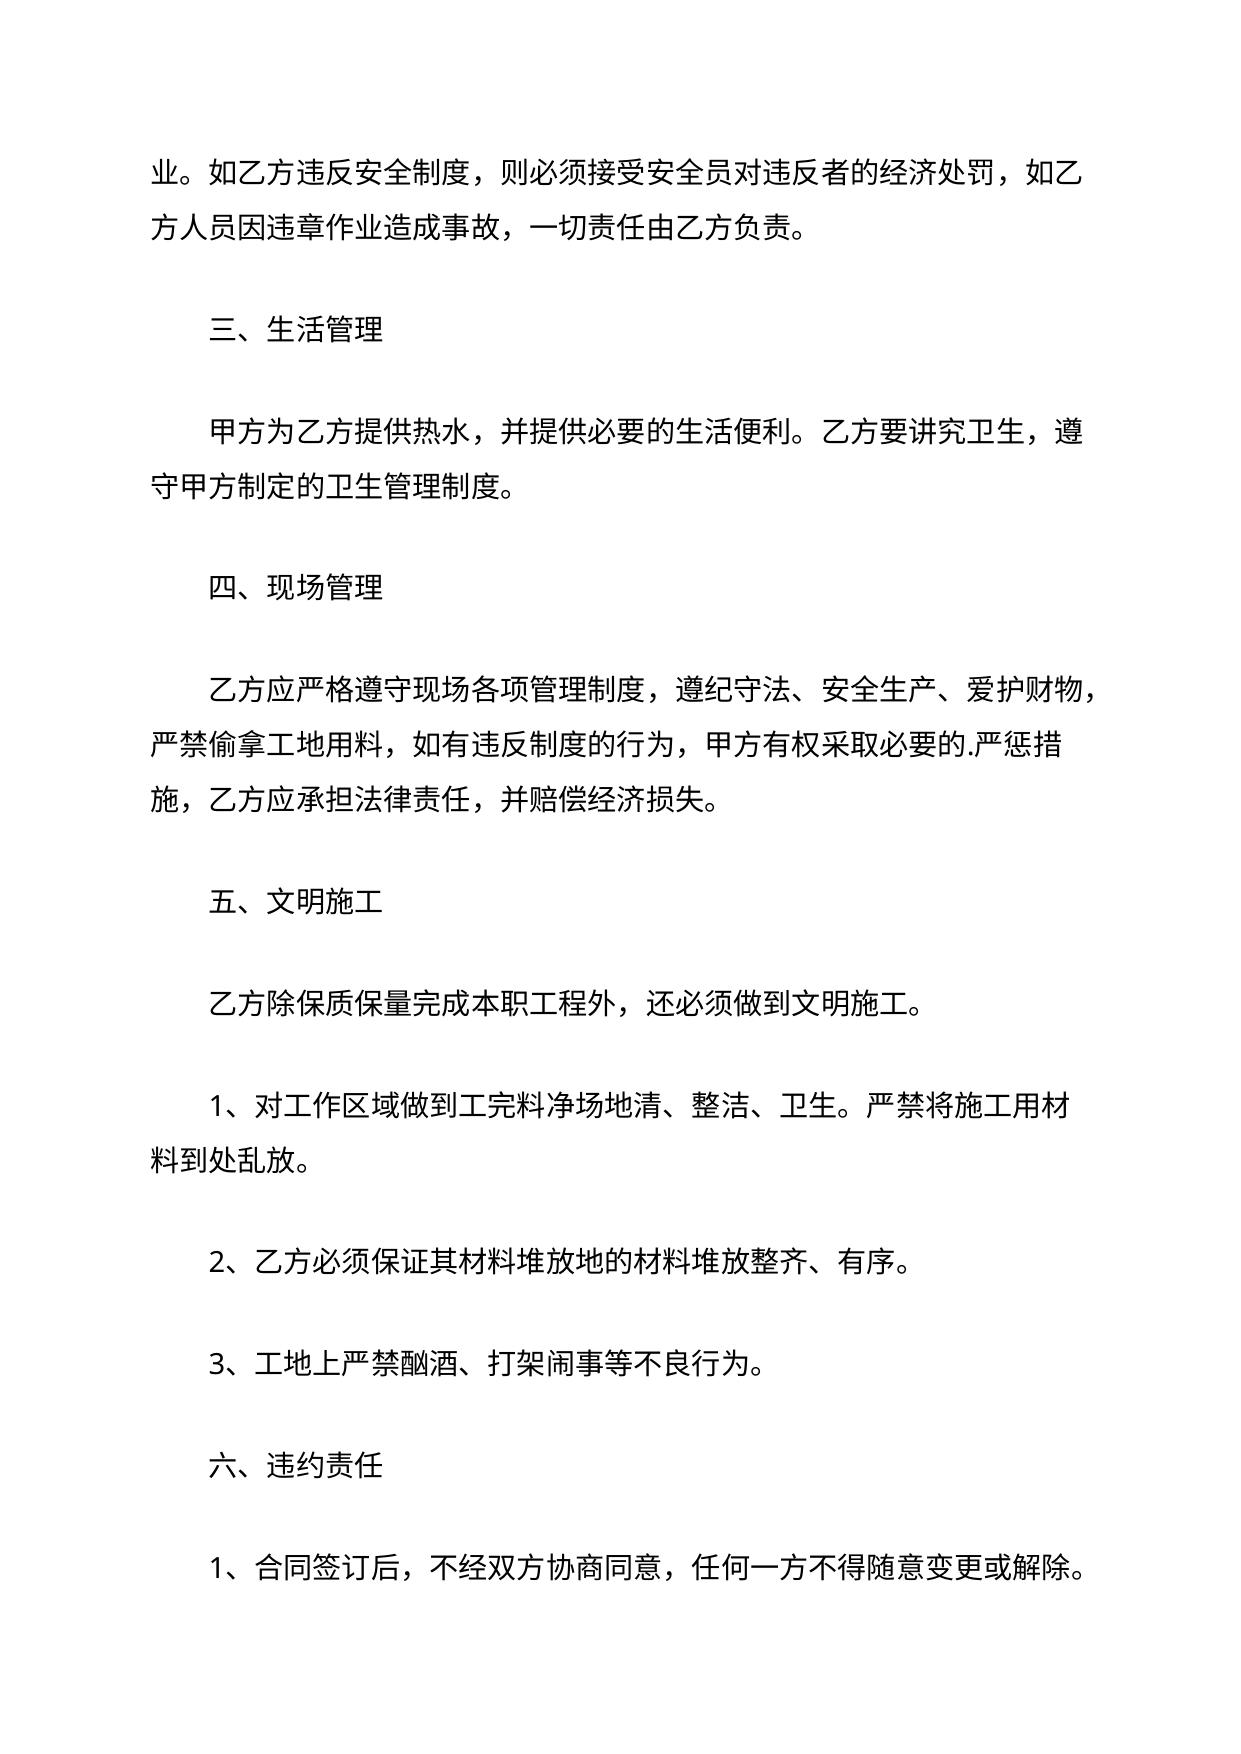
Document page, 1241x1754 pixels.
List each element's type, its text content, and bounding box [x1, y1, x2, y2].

text 乙方除保质保量完成本职工程外，还必须做到文明施工。 [150, 980, 1090, 1023]
text 2、乙方必须保证其材料堆放地的材料堆放整齐、有序。 [150, 1239, 1090, 1281]
text 甲方为乙方提供热水，并提供必要的生活便利。乙方要讲究卫生，遵守甲方制定的卫生管理制度。 [150, 408, 1090, 506]
text 乙方应严格遵守现场各项管理制度，遵纪守法、安全生产、爱护财物，严禁偷拿工地用料，如有违反制度的行为，甲方有权采取必要的.严惩措施，乙方应承担法律责任，并赔偿经济损失。 [150, 667, 1090, 819]
text 1、对工作区域做到工完料净场地清、整洁、卫生。严禁将施工用材料到处乱放。 [150, 1082, 1090, 1179]
text 3、工地上严禁酗酒、打架闹事等不良行为。 [150, 1341, 1090, 1383]
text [150, 150, 1090, 247]
text 三、生活管理 [150, 307, 1090, 349]
text 四、现场管理 [150, 565, 1090, 607]
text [150, 1544, 1090, 1587]
text 六、违约责任 [150, 1443, 1090, 1485]
text 五、文明施工 [150, 878, 1090, 921]
